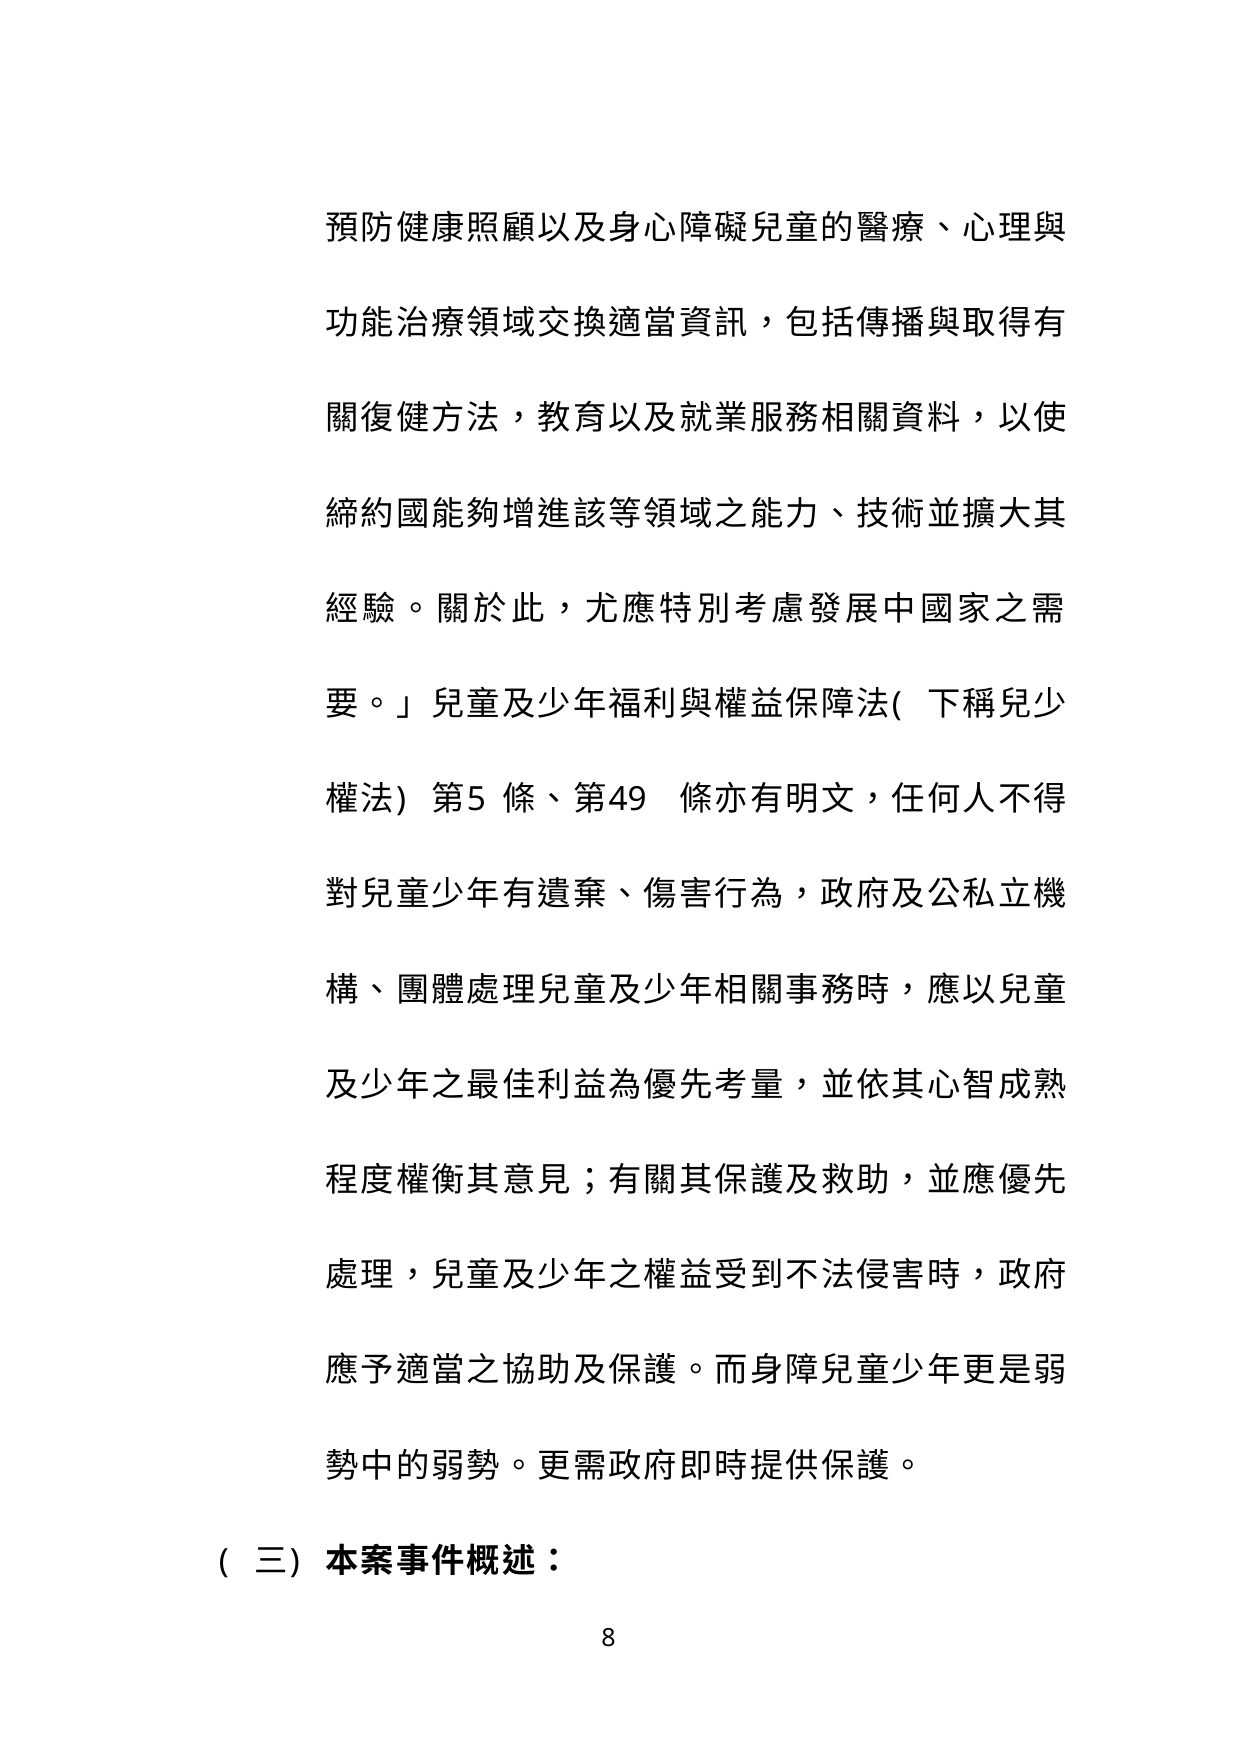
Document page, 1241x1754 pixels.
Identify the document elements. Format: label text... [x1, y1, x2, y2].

subtitle 本案事件概述： [219, 1510, 1069, 1605]
